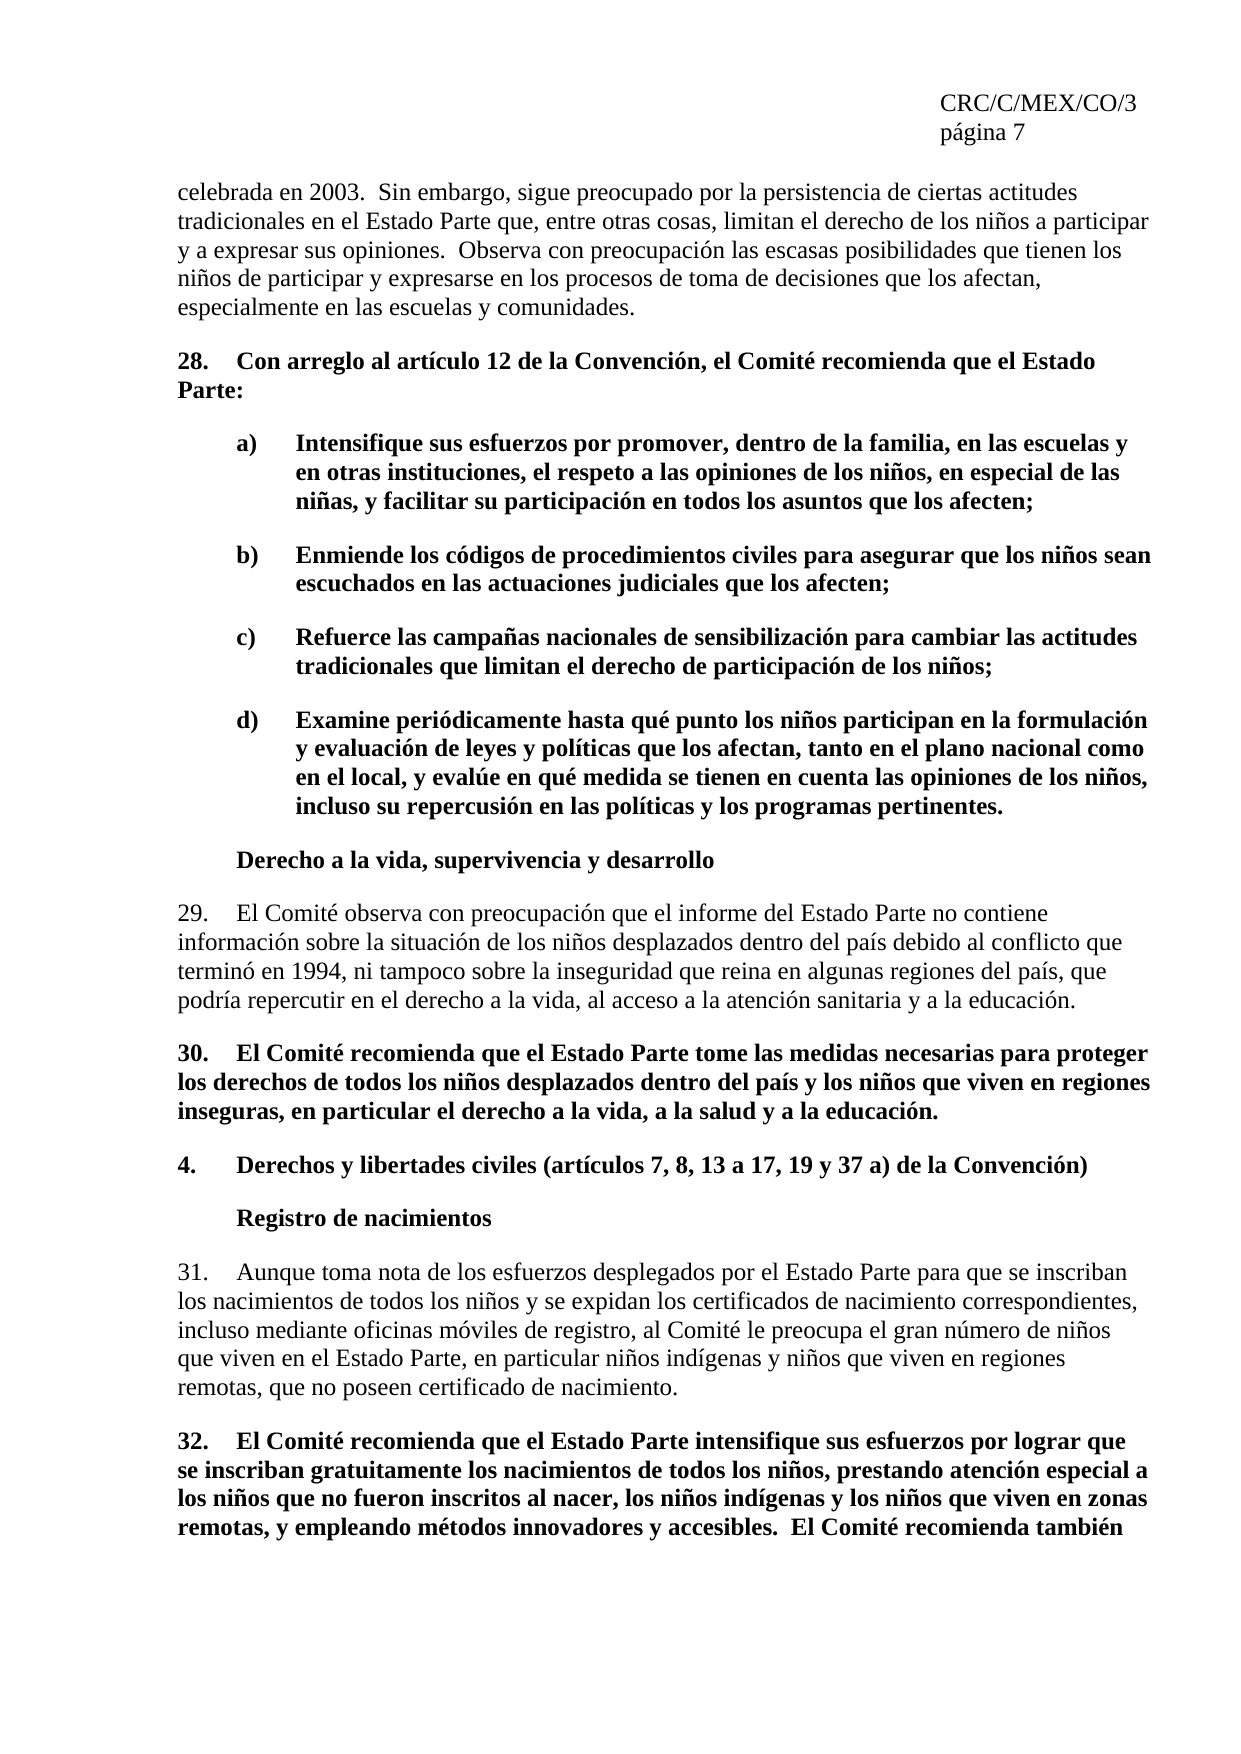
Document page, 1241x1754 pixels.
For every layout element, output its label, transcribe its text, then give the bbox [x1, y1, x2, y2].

text 28. Con arreglo al artículo 12 de la Convención, el Comité recomienda que el Estado Parte: [177, 346, 1152, 403]
text a) Intensifique sus esfuerzos por promover, dentro de la familia, en las escuelas y en otras instituciones, el respeto a las opiniones de los niños, en especial de las niñas, y facilitar su participación en todos los asuntos que los afecten; [236, 428, 1152, 515]
text d) Examine periódicamente hasta qué punto los niños participan en la formulación y evaluación de leyes y políticas que los afectan, tanto en el plano nacional como en el local, y evalúe en qué medida se tienen en cuenta las opiniones de los niños, incluso su repercusión en las políticas y los programas pertinentes. [236, 705, 1152, 820]
text 31. Aunque toma nota de los esfuerzos desplegados por el Estado Parte para que se inscriban los nacimientos de todos los niños y se expidan los certificados de nacimiento correspondientes, incluso mediante oficinas móviles de registro, al Comité le preocupa el gran número de niños que viven en el Estado Parte, en particular niños indígenas y niños que viven en regiones remotas, que no poseen certificado de nacimiento. [177, 1257, 1152, 1401]
text b) Enmiende los códigos de procedimientos civiles para asegurar que los niños sean escuchados en las actuaciones judiciales que los afecten; [236, 540, 1152, 597]
text Derecho a la vida, supervivencia y desarrollo [236, 845, 1152, 873]
text c) Refuerce las campañas nacionales de sensibilización para cambiar las actitudes tradicionales que limitan el derecho de participación de los niños; [236, 622, 1152, 680]
text 4. Derechos y libertades civiles (artículos 7, 8, 13 a 17, 19 y 37 a) de la Convención) [177, 1150, 1152, 1178]
text 29. El Comité observa con preocupación que el informe del Estado Parte no contiene información sobre la situación de los niños desplazados dentro del país debido al conflicto que terminó en 1994, ni tampoco sobre la inseguridad que reina en algunas regiones del país, que podría repercutir en el derecho a la vida, al acceso a la atención sanitaria y a la educación. [177, 898, 1152, 1013]
text Registro de nacimientos [236, 1203, 1152, 1232]
text 30. El Comité recomienda que el Estado Parte tome las medidas necesarias para proteger los derechos de todos los niños desplazados dentro del país y los niños que viven en regiones inseguras, en particular el derecho a la vida, a la salud y a la educación. [177, 1038, 1152, 1125]
